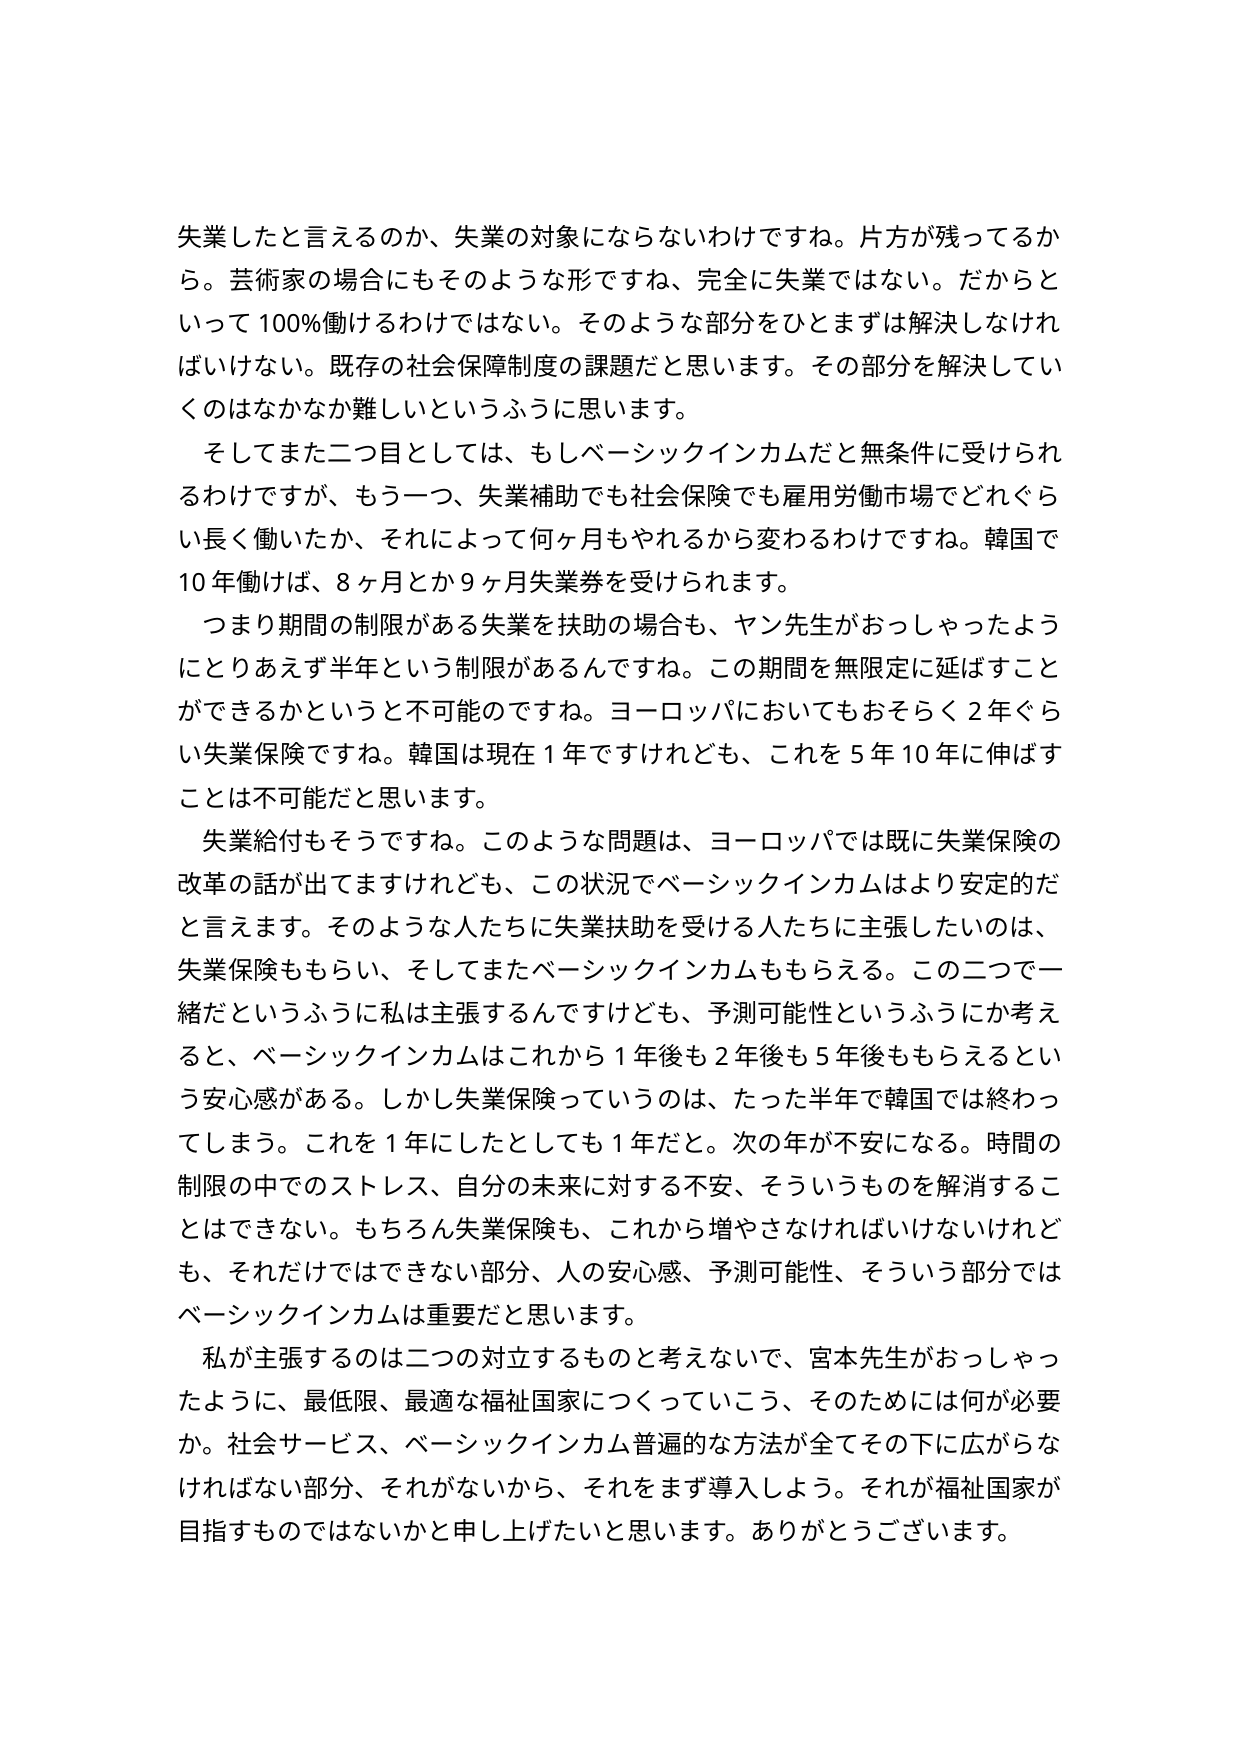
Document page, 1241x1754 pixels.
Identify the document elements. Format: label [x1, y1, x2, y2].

text [177, 217, 1063, 1548]
